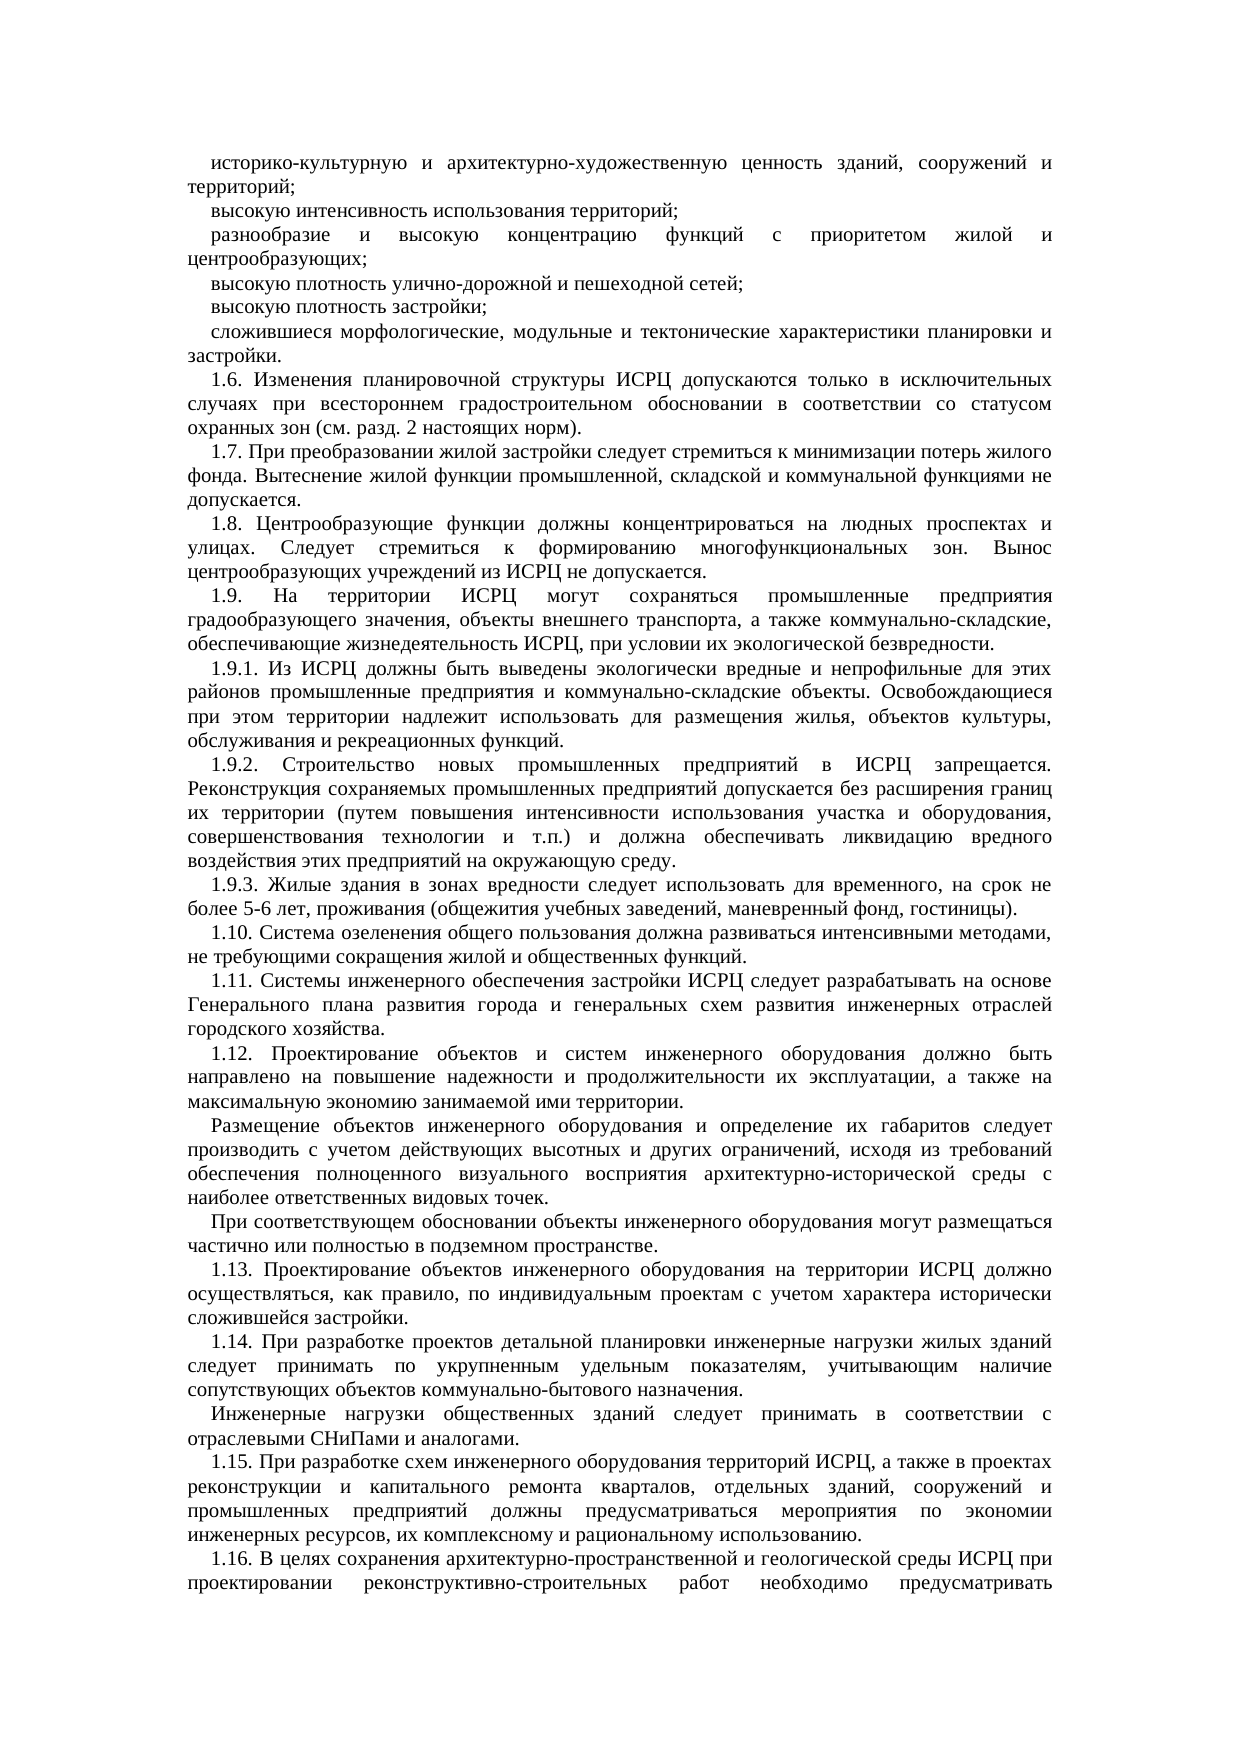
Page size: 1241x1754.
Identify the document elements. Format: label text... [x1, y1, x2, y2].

text 1.8. Центрообразующие функции должны концентрироваться на людных проспектах и улицах. Следует стремиться к формированию многофункциональных зон. Вынос центрообразующих учреждений из ИСРЦ не допускается. [187, 511, 1053, 583]
text 1.14. При разработке проектов детальной планировки инженерные нагрузки жилых зданий следует принимать по укрупненным удельным показателям, учитывающим наличие сопутствующих объектов коммунально-бытового назначения. [187, 1329, 1053, 1401]
text 1.9.3. Жилые здания в зонах вредности следует использовать для временного, на срок не более 5-6 лет, проживания (общежития учебных заведений, маневренный фонд, гостиницы). [187, 872, 1053, 920]
text 1.10. Система озеленения общего пользования должна развиваться интенсивными методами, не требующими сокращения жилой и общественных функций. [187, 920, 1053, 968]
text 1.9.2. Строительство новых промышленных предприятий в ИСРЦ запрещается. Реконструкция сохраняемых промышленных предприятий допускается без расширения границ их территории (путем повышения интенсивности использования участка и оборудования, совершенствования технологии и т.п.) и должна обеспечивать ликвидацию вредного воздействия этих предприятий на окружающую среду. [187, 752, 1053, 872]
text историко-культурную и архитектурно-художественную ценность зданий, сооружений и территорий; [187, 150, 1053, 198]
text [187, 1546, 1053, 1594]
text 1.11. Системы инженерного обеспечения застройки ИСРЦ следует разрабатывать на основе Генерального плана развития города и генеральных схем развития инженерных отраслей городского хозяйства. [187, 968, 1053, 1040]
text 1.9. На территории ИСРЦ могут сохраняться промышленные предприятия градообразующего значения, объекты внешнего транспорта, а также коммунально-складские, обеспечивающие жизнедеятельность ИСРЦ, при условии их экологической безвредности. [187, 583, 1053, 655]
text 1.7. При преобразовании жилой застройки следует стремиться к минимизации потерь жилого фонда. Вытеснение жилой функции промышленной, складской и коммунальной функциями не допускается. [187, 439, 1053, 511]
text высокую плотность застройки; [187, 294, 1053, 318]
text 1.9.1. Из ИСРЦ должны быть выведены экологически вредные и непрофильные для этих районов промышленные предприятия и коммунально-складские объекты. Освобождающиеся при этом территории надлежит использовать для размещения жилья, объектов культуры, обслуживания и рекреационных функций. [187, 655, 1053, 752]
text Размещение объектов инженерного оборудования и определение их габаритов следует производить с учетом действующих высотных и других ограничений, исходя из требований обеспечения полноценного визуального восприятия архитектурно-исторической среды с наиболее ответственных видовых точек. [187, 1112, 1053, 1209]
text При соответствующем обосновании объекты инженерного оборудования могут размещаться частично или полностью в подземном пространстве. [187, 1209, 1053, 1257]
text Инженерные нагрузки общественных зданий следует принимать в соответствии с отраслевыми СНиПами и аналогами. [187, 1401, 1053, 1449]
text разнообразие и высокую концентрацию функций с приоритетом жилой и центрообразующих; [187, 222, 1053, 270]
text 1.13. Проектирование объектов инженерного оборудования на территории ИСРЦ должно осуществляться, как правило, по индивидуальным проектам с учетом характера исторически сложившейся застройки. [187, 1257, 1053, 1329]
text 1.12. Проектирование объектов и систем инженерного оборудования должно быть направлено на повышение надежности и продолжительности их эксплуатации, а также на максимальную экономию занимаемой ими территории. [187, 1040, 1053, 1112]
text 1.15. При разработке схем инженерного оборудования территорий ИСРЦ, а также в проектах реконструкции и капитального ремонта кварталов, отдельных зданий, сооружений и промышленных предприятий должны предусматриваться мероприятия по экономии инженерных ресурсов, их комплексному и рациональному использованию. [187, 1449, 1053, 1546]
text 1.6. Изменения планировочной структуры ИСРЦ допускаются только в исключительных случаях при всестороннем градостроительном обосновании в соответствии со статусом охранных зон (см. разд. 2 настоящих норм). [187, 367, 1053, 439]
text сложившиеся морфологические, модульные и тектонические характеристики планировки и застройки. [187, 318, 1053, 367]
text высокую плотность улично-дорожной и пешеходной сетей; [187, 270, 1053, 294]
text высокую интенсивность использования территорий; [187, 198, 1053, 222]
